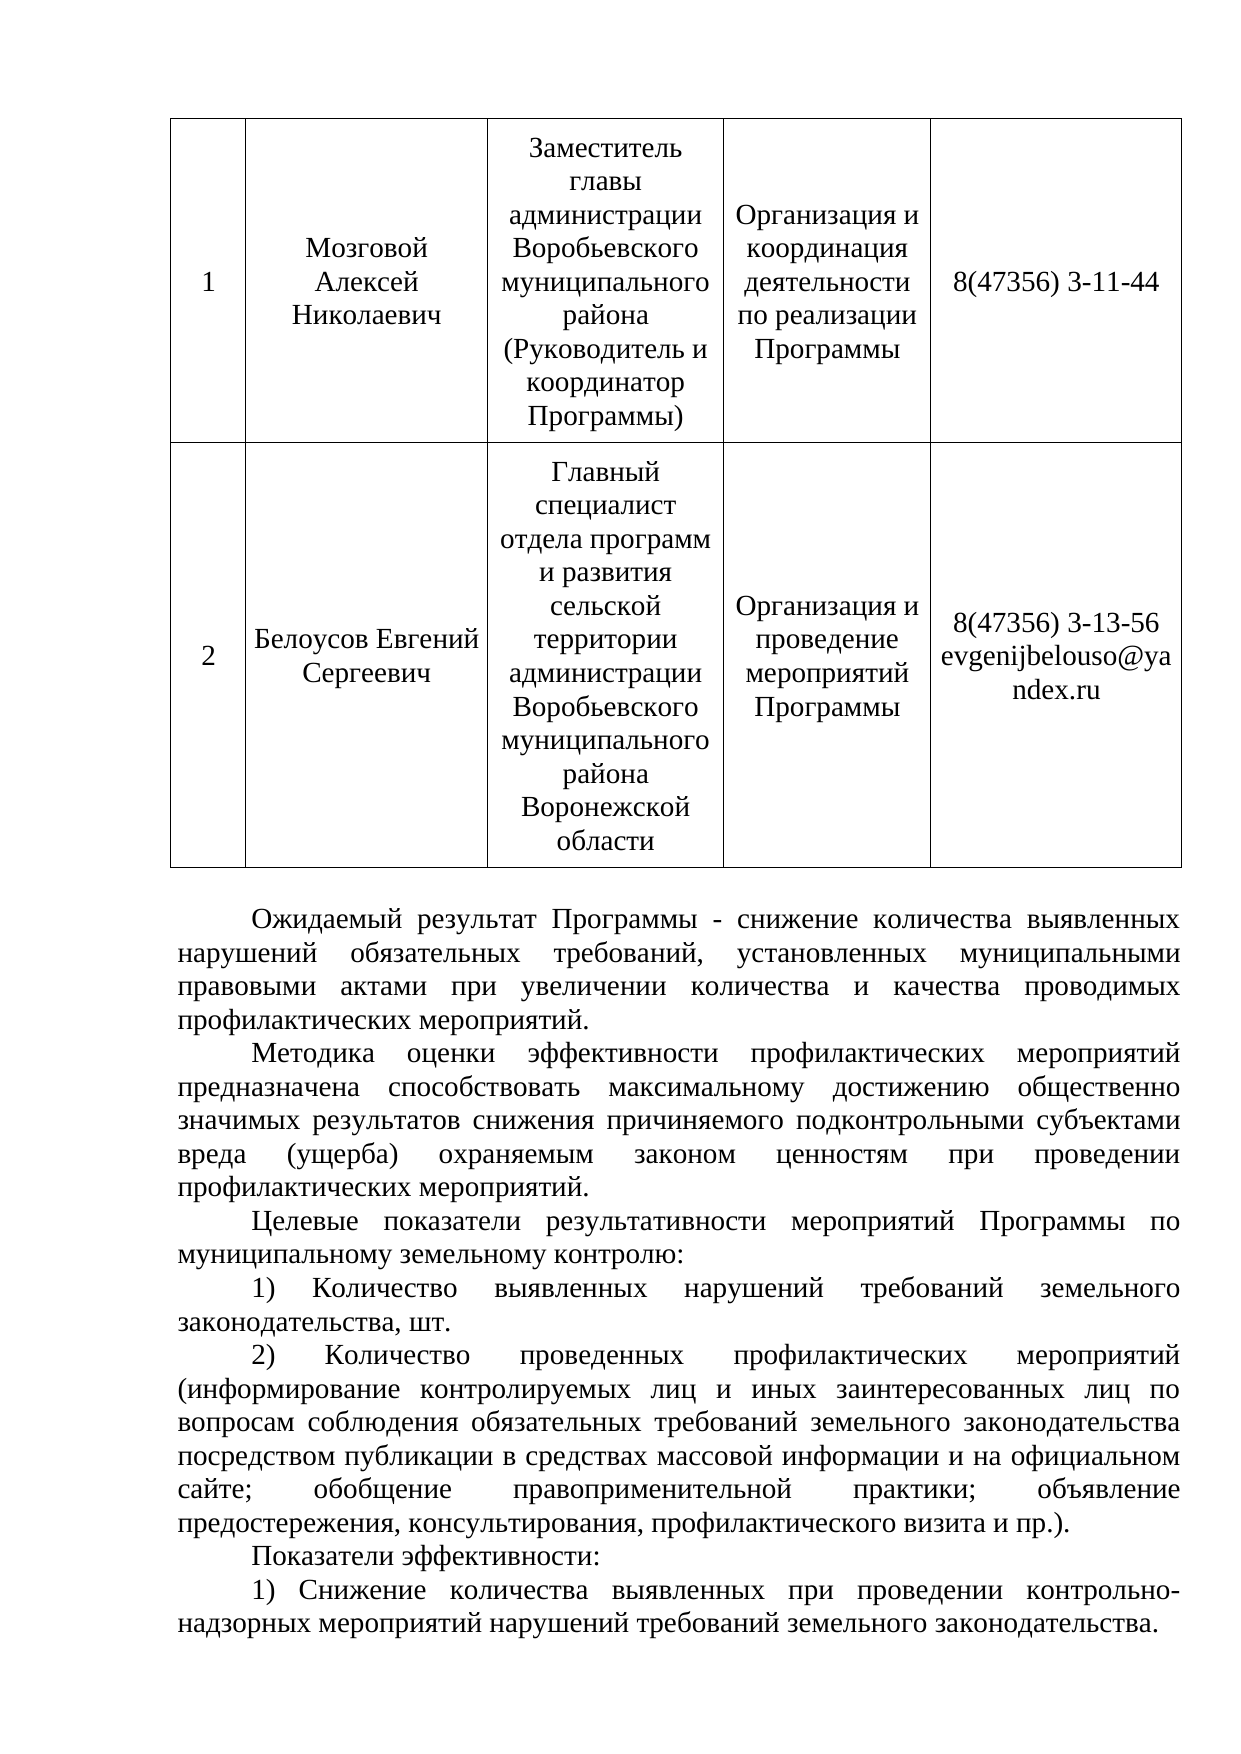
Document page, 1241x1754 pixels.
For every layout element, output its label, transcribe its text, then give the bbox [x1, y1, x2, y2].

table_header Мозговой Алексей Николаевич [246, 119, 487, 442]
table_header Организация и координация деятельности по реализации Программы [724, 119, 930, 442]
text Показатели эффективности: [177, 1538, 1181, 1572]
table_header Заместитель главы администрации Воробьевского муниципального района (Руководитель и координатор Программы) [488, 119, 723, 442]
table_cell Организация и проведение мероприятий Программы [724, 443, 930, 867]
text Методика оценки эффективности профилактических мероприятий предназначена способствовать максимальному достижению общественно значимых результатов снижения причиняемого подконтрольными субъектами вреда (ущерба) охраняемым законом ценностям при проведении профилактических мероприятий. [177, 1035, 1181, 1203]
table_header 8(47356) 3-11-44 [931, 119, 1181, 442]
text 1) Снижение количества выявленных при проведении контрольно-надзорных мероприятий нарушений требований земельного законодательства. [177, 1572, 1181, 1639]
text Ожидаемый результат Программы - снижение количества выявленных нарушений обязательных требований, установленных муниципальными правовыми актами при увеличении количества и качества проводимых профилактических мероприятий. [177, 901, 1181, 1035]
table_cell Главный специалист отдела программ и развития сельской территории администрации Воробьевского муниципального района Воронежской области [488, 443, 723, 867]
text 1) Количество выявленных нарушений требований земельного законодательства, шт. [177, 1270, 1181, 1337]
table_header 1 [171, 119, 245, 442]
table_cell Белоусов Евгений Сергеевич [246, 443, 487, 867]
text Целевые показатели результативности мероприятий Программы по муниципальному земельному контролю: [177, 1203, 1181, 1270]
text 2) Количество проведенных профилактических мероприятий (информирование контролируемых лиц и иных заинтересованных лиц по вопросам соблюдения обязательных требований земельного законодательства посредством публикации в средствах массовой информации и на официальном сайте; обобщение правоприменительной практики; объявление предостережения, консультирования, профилактического визита и пр.). [177, 1337, 1181, 1538]
table_cell 2 [171, 443, 245, 867]
table_cell 8(47356) 3-13-56 evgenijbelouso@yandex.ru [931, 443, 1181, 867]
